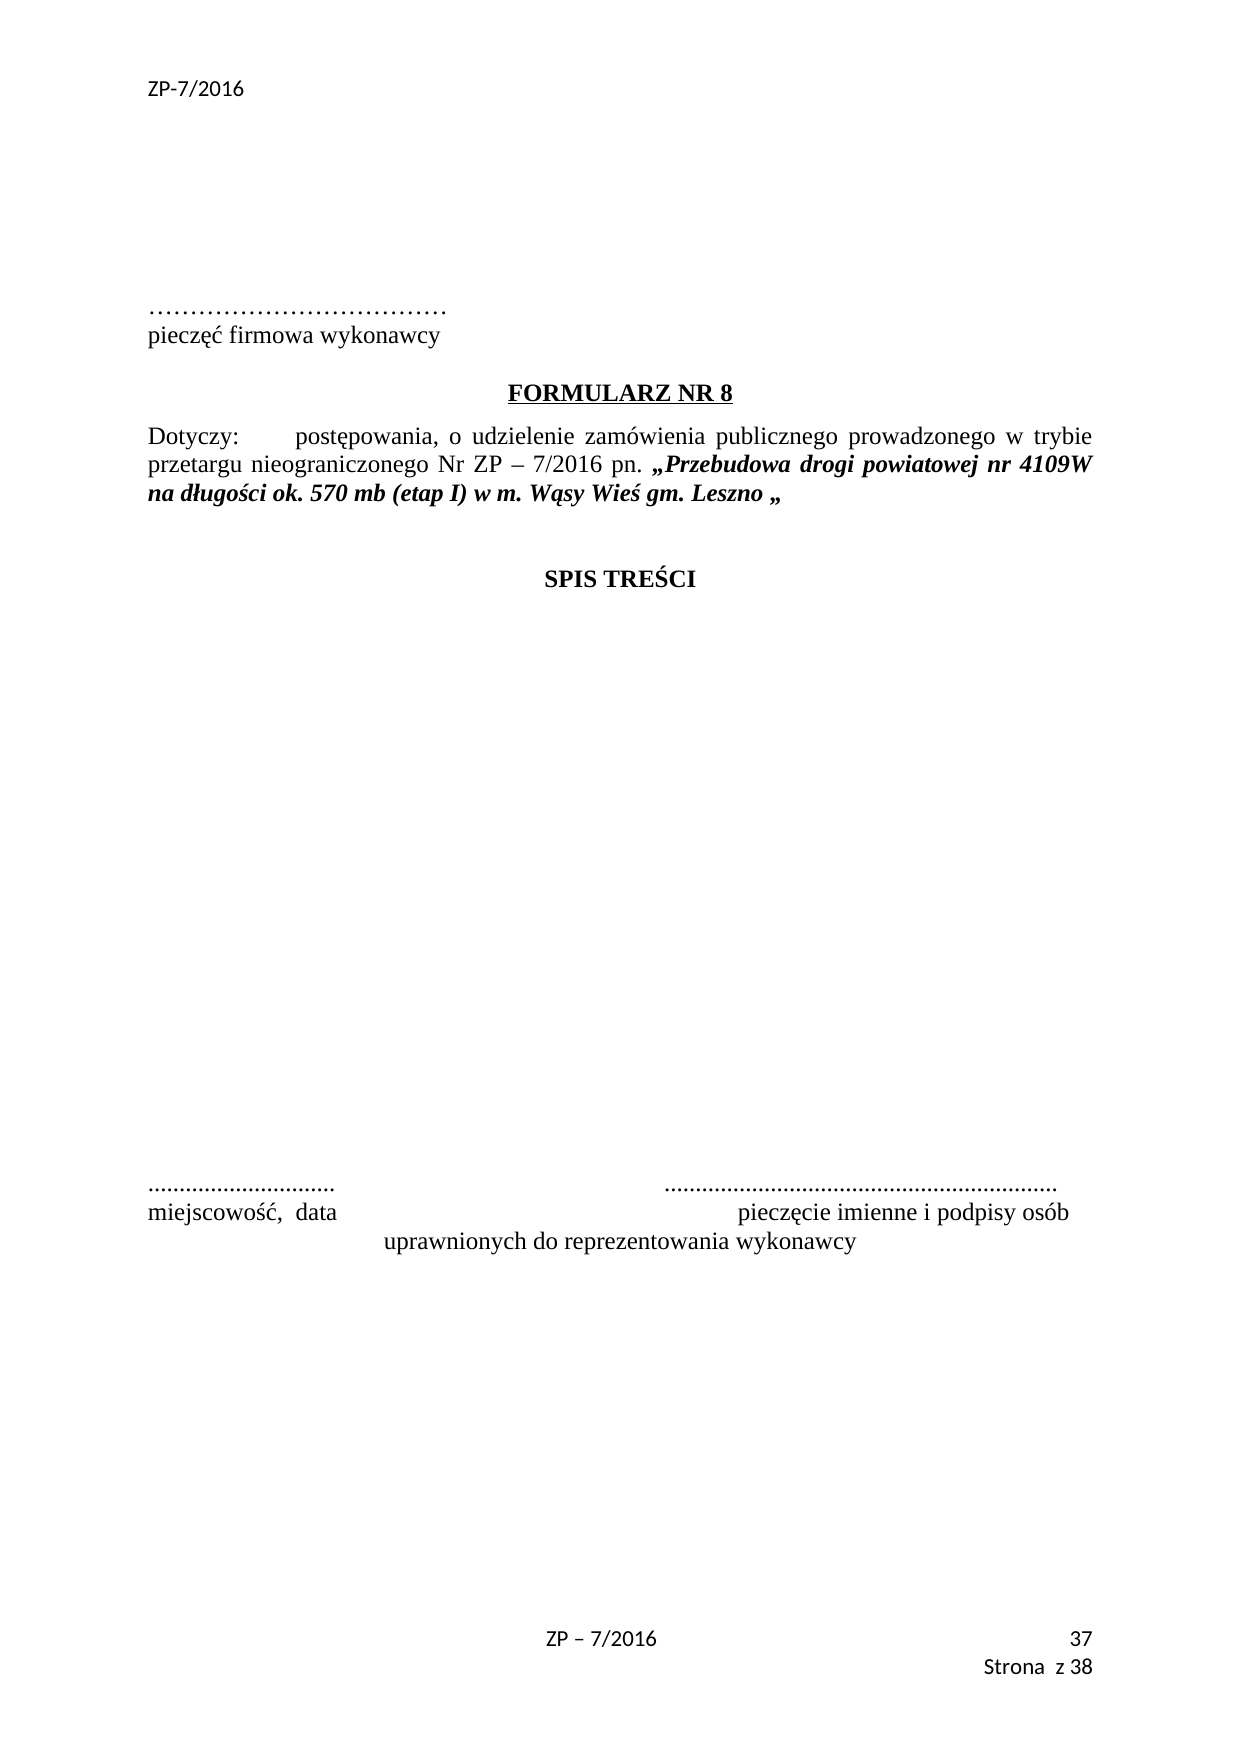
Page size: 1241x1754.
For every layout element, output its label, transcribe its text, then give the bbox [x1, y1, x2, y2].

text Dotyczy: postępowania, o udzielenie zamówienia publicznego prowadzonego w trybie przetargu nieograniczonego Nr ZP – 7/2016 pn. „Przebudowa drogi powiatowej nr 4109W na długości ok. 570 mb (etap I) w m. Wąsy Wieś gm. Leszno „ [148, 421, 1093, 507]
text SPIS TREŚCI [148, 564, 1093, 593]
text miejscowość, data pieczęcie imienne i podpisy osób [148, 1197, 1093, 1226]
text ……………………………… [148, 291, 1093, 320]
text pieczęć firmowa wykonawcy [148, 320, 1093, 349]
text FORMULARZ NR 8 [148, 378, 1093, 406]
text uprawnionych do reprezentowania wykonawcy [148, 1226, 1093, 1254]
text .............................. ............................................................... [148, 1168, 1093, 1197]
